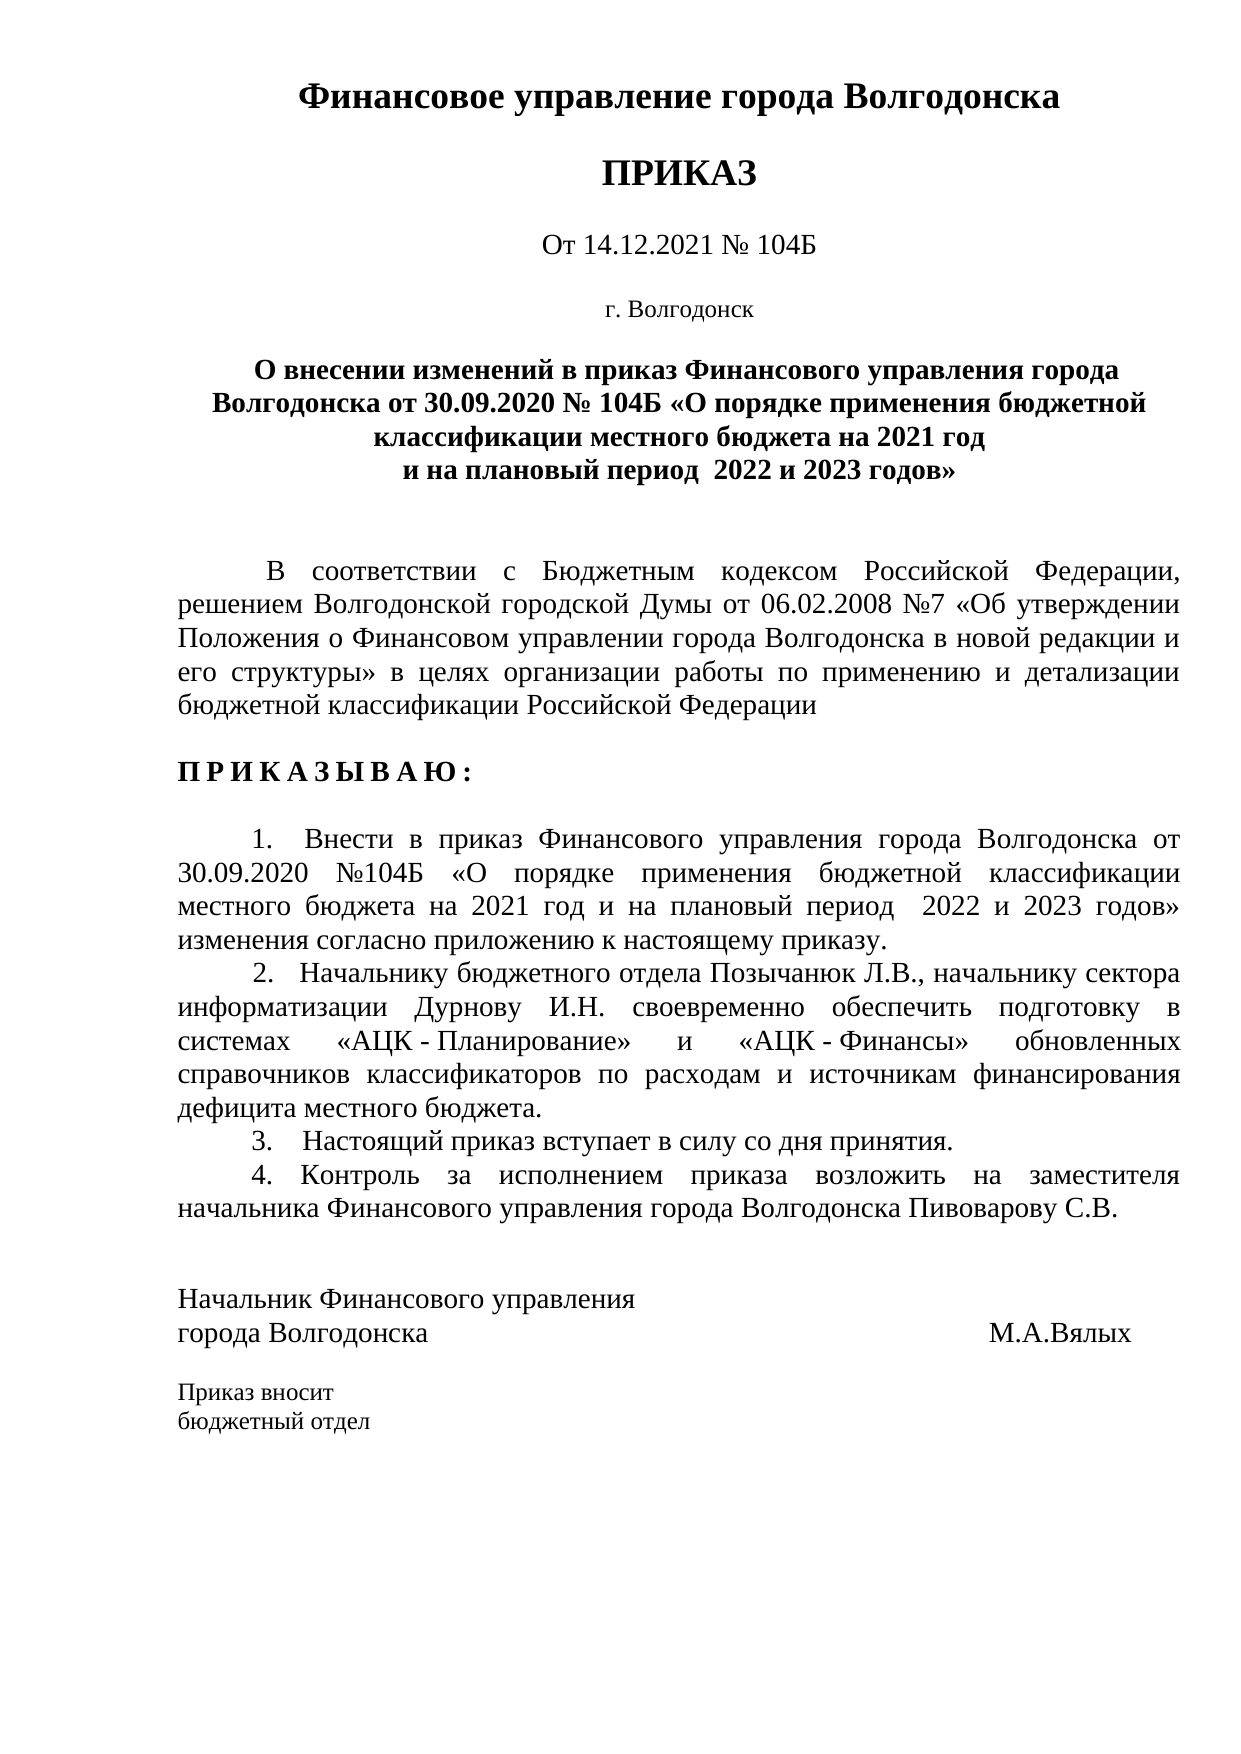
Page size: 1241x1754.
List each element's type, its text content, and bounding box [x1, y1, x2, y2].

text 2. Начальнику бюджетного отдела Позычанюк Л.В., начальнику сектора информатизации Дурнову И.Н. своевременно обеспечить подготовку в системах «АЦК - Планирование» и «АЦК - Финансы» обновленных справочников классификаторов по расходам и источникам финансирования дефицита местного бюджета. [177, 956, 1181, 1123]
text В соответствии с Бюджетным кодексом Российской Федерации, решением Волгодонской городской Думы от 06.02.2008 №7 «Об утверждении Положения о Финансовом управлении города Волгодонска в новой редакции и его структуры» в целях организации работы по применению и детализации бюджетной классификации Российской Федерации [177, 553, 1181, 721]
text бюджетный отдел [177, 1406, 1181, 1435]
text и на плановый период 2022 и 2023 годов» [177, 452, 1181, 486]
text 1. Внести в приказ Финансового управления города Волгодонска от 30.09.2020 №104Б «О порядке применения бюджетной классификации местного бюджета на 2021 год и на плановый период 2022 и 2023 годов» изменения согласно приложению к настоящему приказу. [177, 821, 1181, 956]
text 3. Настоящий приказ вступает в силу со дня принятия. [177, 1123, 1181, 1157]
text Начальник Финансового управления [177, 1281, 1181, 1315]
text классификации местного бюджета на 2021 год [177, 419, 1181, 452]
title г. Волгодонск [177, 294, 1181, 323]
text Приказ вносит [177, 1377, 1181, 1406]
text Волгодонска от 30.09.2020 № 104Б «О порядке применения бюджетной [177, 385, 1181, 419]
text О внесении изменений в приказ Финансового управления города [177, 352, 1181, 385]
title Финансовое управление города Волгодонска [177, 74, 1181, 117]
title ПРИКАЗ [177, 151, 1181, 194]
text ПРИКАЗЫВАЮ: [177, 754, 1181, 788]
text 4. Контроль за исполнением приказа возложить на заместителя начальника Финансового управления города Волгодонска Пивоварову С.В. [177, 1157, 1181, 1224]
title От 14.12.2021 № 104Б [177, 227, 1181, 261]
text города Волгодонска М.А.Вялых [177, 1315, 1181, 1348]
